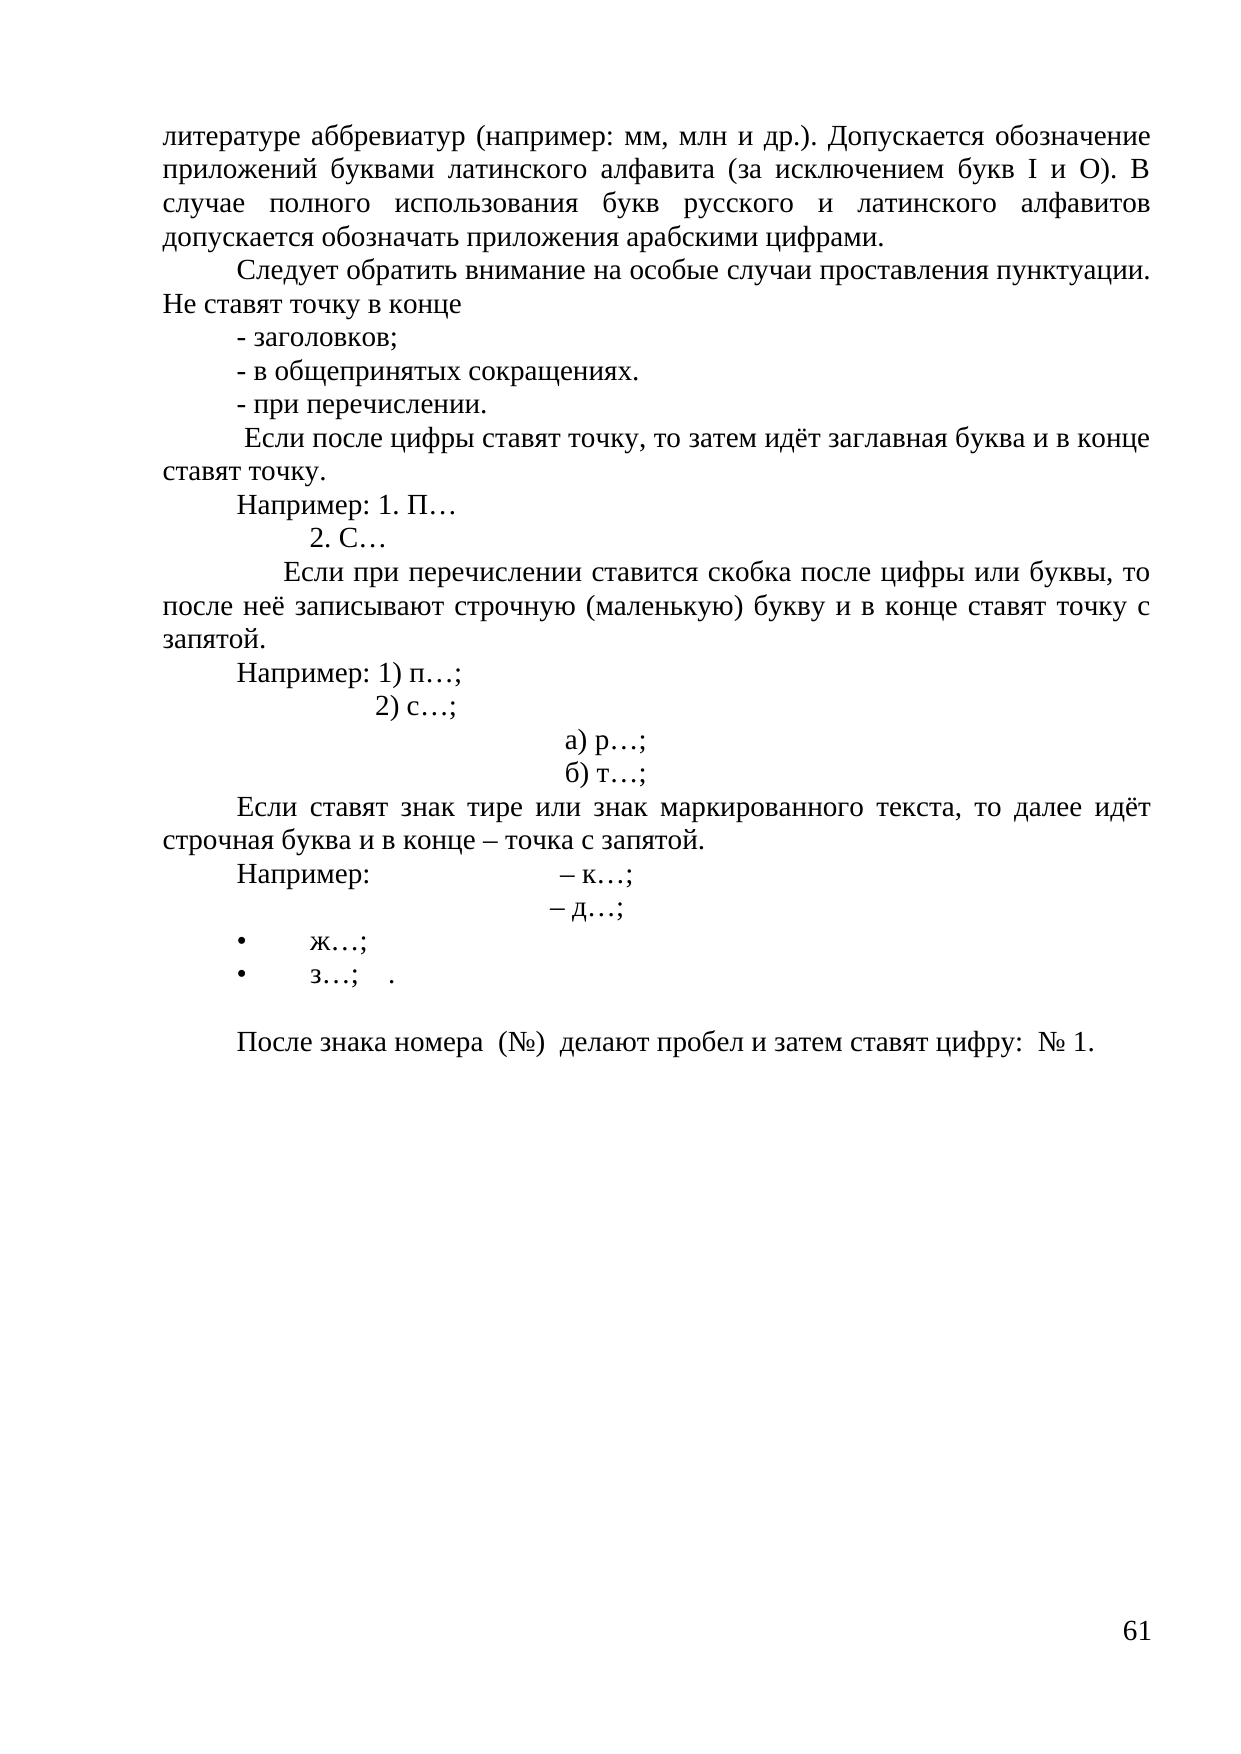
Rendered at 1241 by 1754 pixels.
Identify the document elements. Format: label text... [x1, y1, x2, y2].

text Например: 1) п…; [162, 655, 1152, 688]
text Например: 1. П… [162, 487, 1152, 521]
text б) т…; [162, 755, 1152, 789]
text Например: – к…; [162, 856, 1152, 889]
text - при перечислении. [162, 386, 1152, 420]
text а) р…; [162, 722, 1152, 755]
text • ж…; [162, 923, 1152, 957]
text • з…; . [162, 957, 1152, 990]
text - в общепринятых сокращениях. [162, 353, 1152, 386]
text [162, 118, 1152, 252]
text После знака номера (№) делают пробел и затем ставят цифру: № 1. [162, 1024, 1152, 1057]
text - заголовков; [162, 319, 1152, 353]
text 2. С… [162, 521, 1152, 554]
text 2) с…; [162, 688, 1152, 722]
text Если после цифры ставят точку, то затем идёт заглавная буква и в конце ставят точку. [162, 420, 1152, 487]
text – д…; [162, 889, 1152, 923]
text Если при перечислении ставится скобка после цифры или буквы, то после неё записывают строчную (маленькую) букву и в конце ставят точку с запятой. [162, 554, 1152, 655]
text Следует обратить внимание на особые случаи проставления пунктуации. Не ставят точку в конце [162, 252, 1152, 319]
text Если ставят знак тире или знак маркированного текста, то далее идёт строчная буква и в конце – точка с запятой. [162, 789, 1152, 856]
